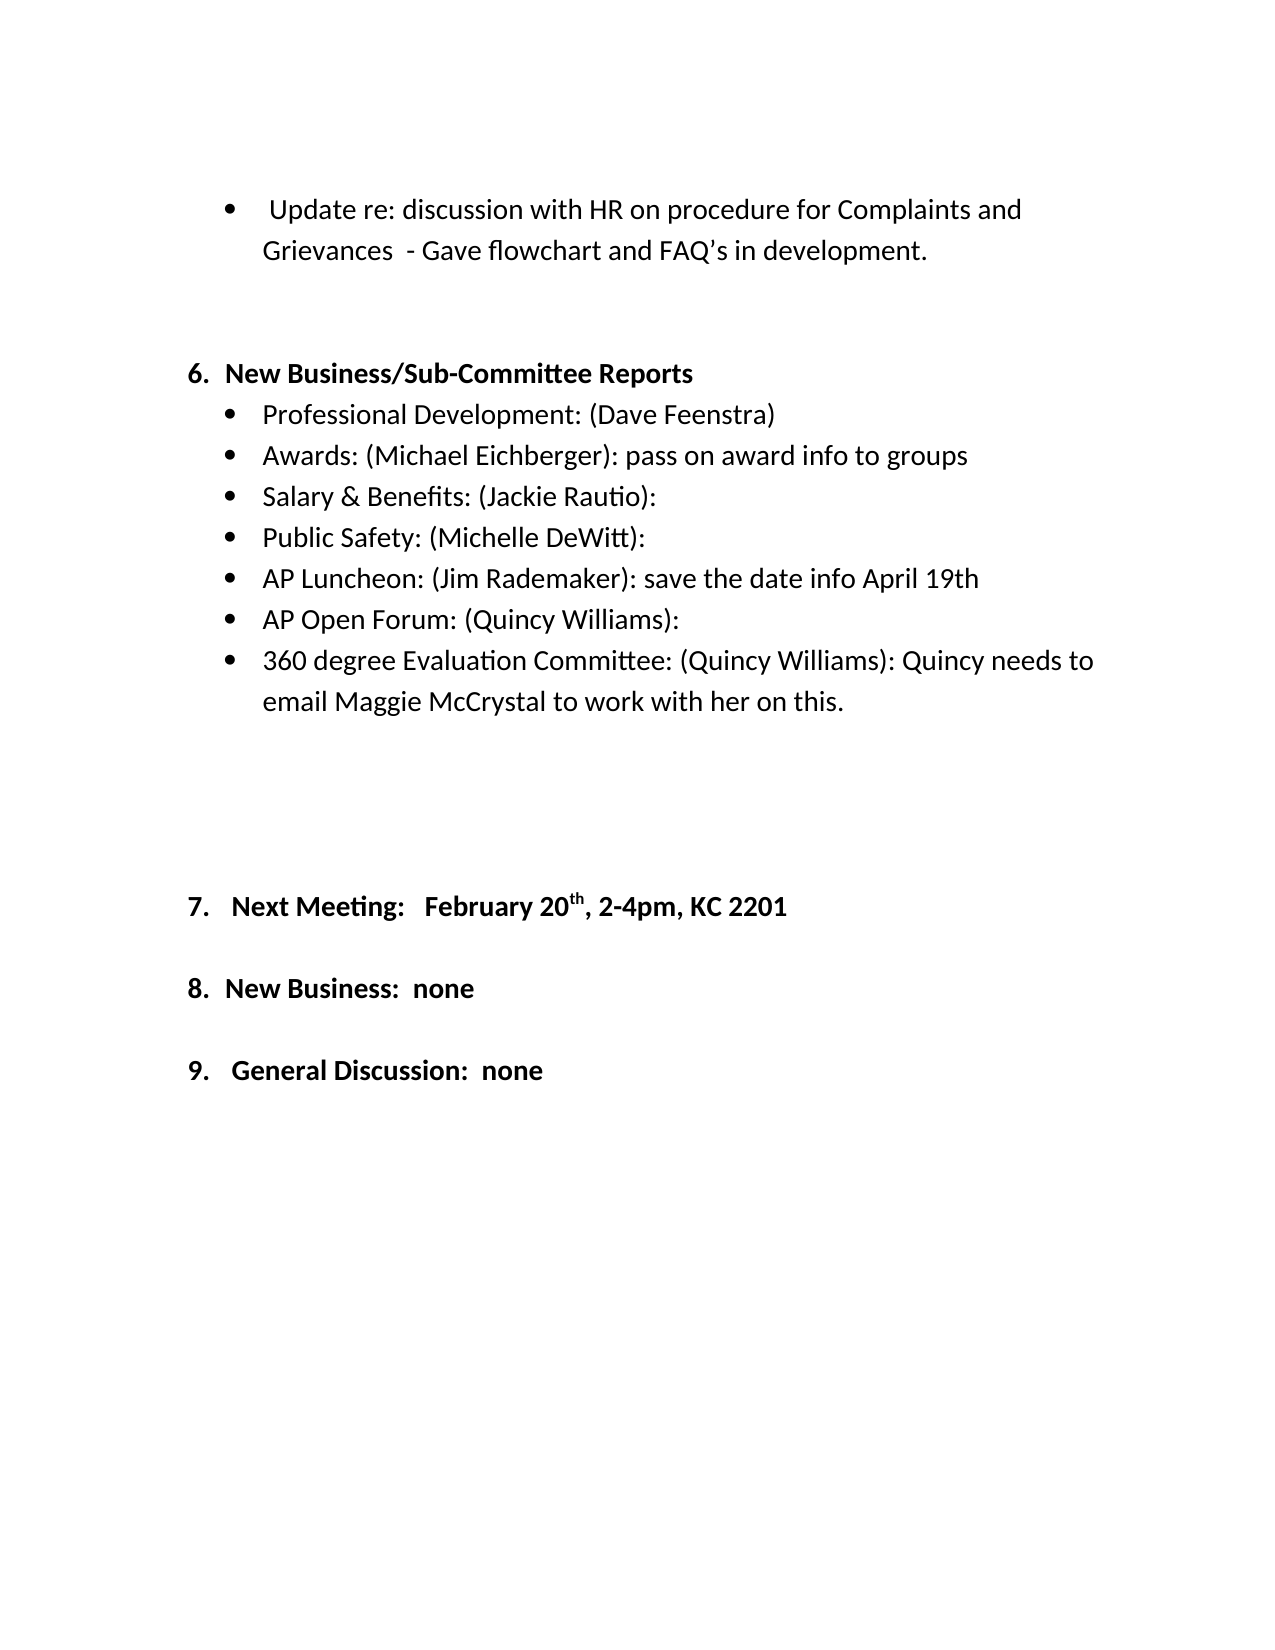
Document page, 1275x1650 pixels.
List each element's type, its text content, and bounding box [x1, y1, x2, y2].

list 360 degree Evaluation Committee: (Quincy Williams): Quincy needs to email Maggie McCrystal to work with her on this. [225, 642, 1125, 718]
list New Business/Sub-Committee Reports [187, 355, 1125, 391]
list AP Luncheon: (Jim Rademaker): save the date info April 19th [225, 560, 1125, 596]
list AP Open Forum: (Quincy Williams): [225, 601, 1125, 637]
list Public Safety: (Michelle DeWitt): [225, 519, 1125, 555]
list Next Meeting: February 20th, 2-4pm, KC 2201 [187, 888, 1125, 924]
list General Discussion: none [187, 1052, 1125, 1088]
list Professional Development: (Dave Feenstra) [225, 396, 1125, 432]
list Salary & Benefits: (Jackie Rautio): [225, 478, 1125, 514]
list Update re: discussion with HR on procedure for Complaints and Grievances - Gave flowchart and FAQ’s in development. [225, 191, 1125, 267]
list Awards: (Michael Eichberger): pass on award info to groups [225, 437, 1125, 473]
list New Business: none [187, 970, 1125, 1006]
